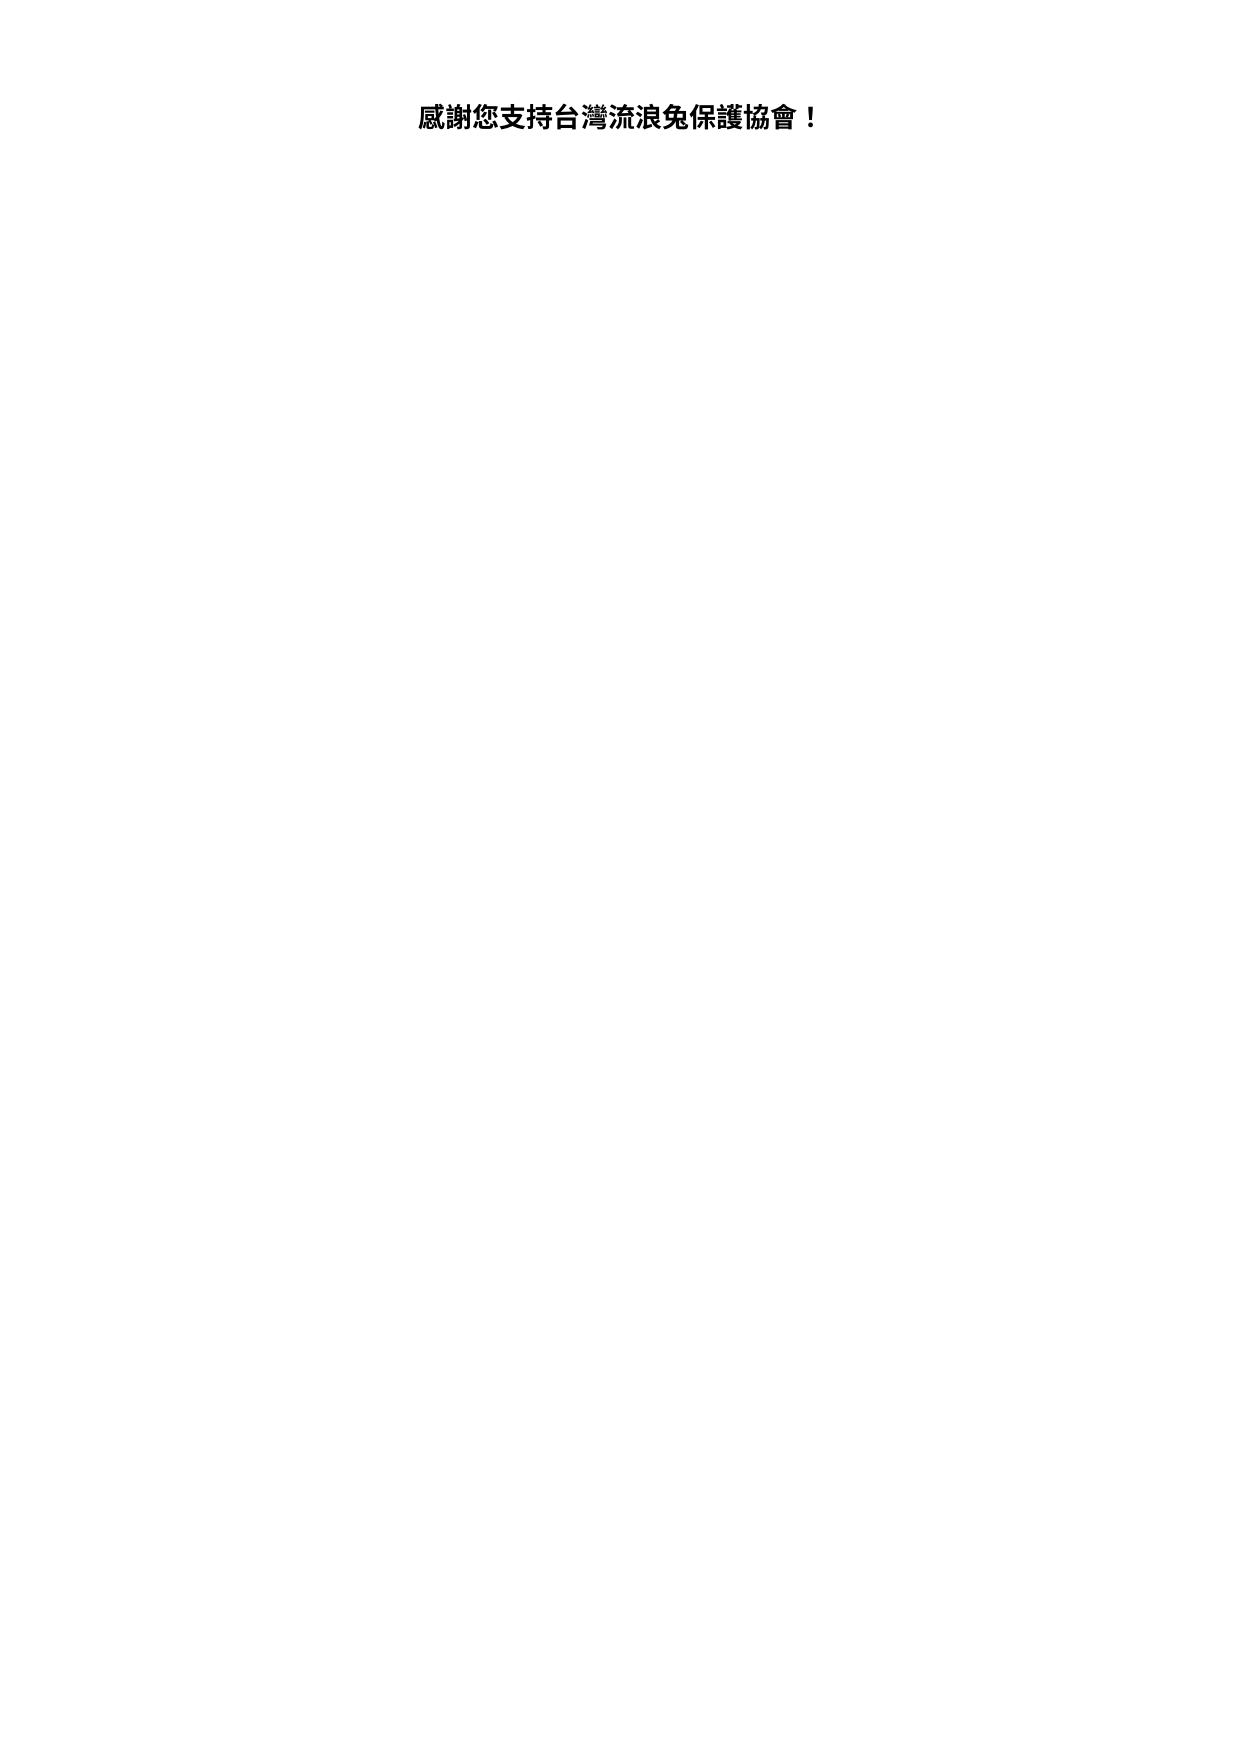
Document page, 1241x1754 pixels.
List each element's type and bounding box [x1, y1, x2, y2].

table_cell [90, 89, 1153, 134]
